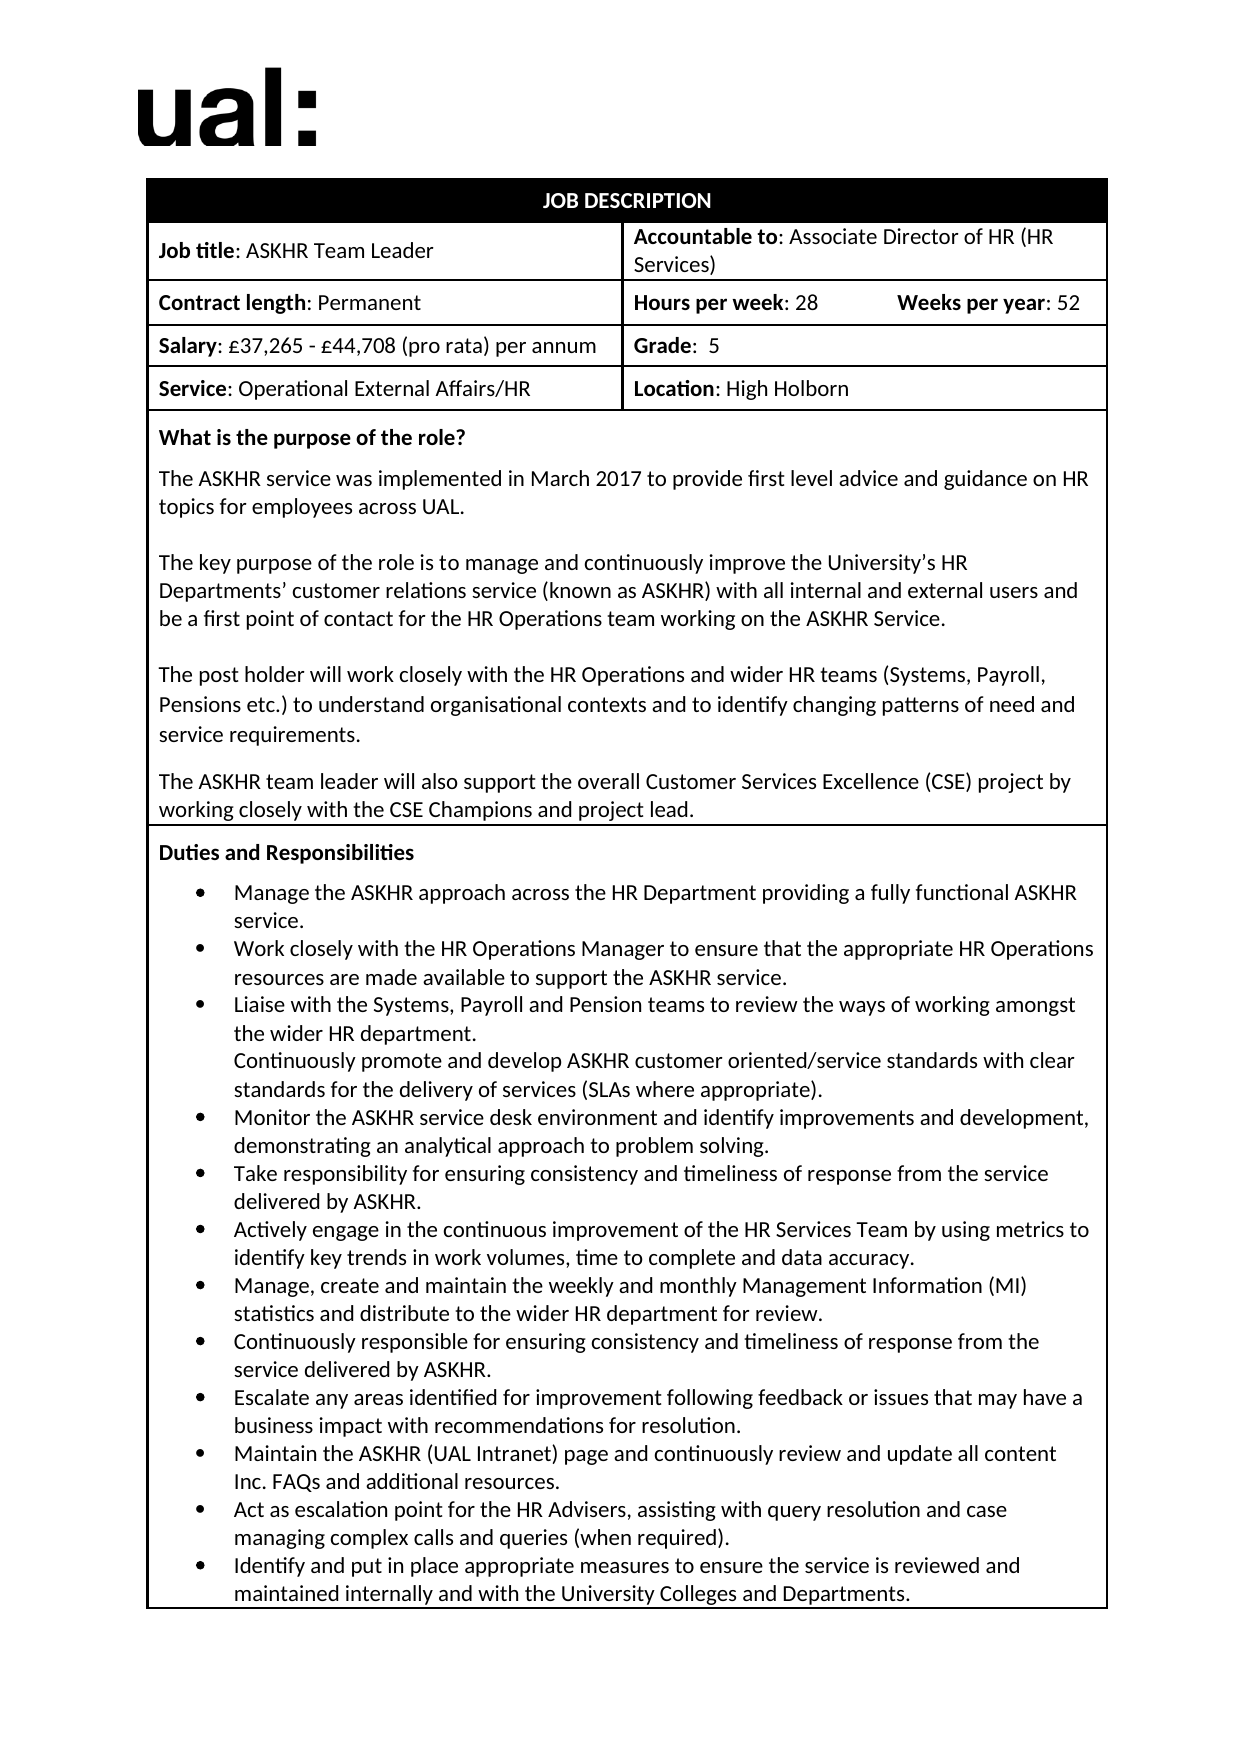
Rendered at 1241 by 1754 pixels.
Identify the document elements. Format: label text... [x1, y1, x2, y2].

table_cell Accountable to: Associate Director of HR (HR Services) [624, 223, 1106, 278]
table_cell Weeks per year: 52 [886, 281, 1106, 324]
table_cell Contract length: Permanent [149, 281, 621, 324]
picture [137, 61, 327, 149]
table_cell Location: High Holborn [624, 367, 1106, 409]
table_cell Grade: 5 [624, 326, 1106, 364]
table_cell Hours per week: 28 [624, 281, 886, 324]
table_cell Service: Operational External Affairs/HR [149, 367, 621, 409]
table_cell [149, 826, 1106, 1607]
table_cell Job title: ASKHR Team Leader [149, 223, 621, 278]
table_cell What is the purpose of the role? The ASKHR service was implemented in March 2017 to provide first level advice and guidance on HR topics for employees across UAL. The key purpose of the role is to manage and continuously improve the University’s HR Departments’ customer relations service (known as ASKHR) with all internal and external users and be a first point of contact for the HR Operations team working on the ASKHR Service. The post holder will work closely with the HR Operations and wider HR teams (Systems, Payroll, Pensions etc.) to understand organisational contexts and to identify changing patterns of need and service requirements. The ASKHR team leader will also support the overall Customer Services Excellence (CSE) project by working closely with the CSE Champions and project lead. [149, 411, 1106, 823]
table_header JOB DESCRIPTION [149, 180, 1106, 220]
table_cell Salary: £37,265 - £44,708 (pro rata) per annum [149, 326, 621, 364]
